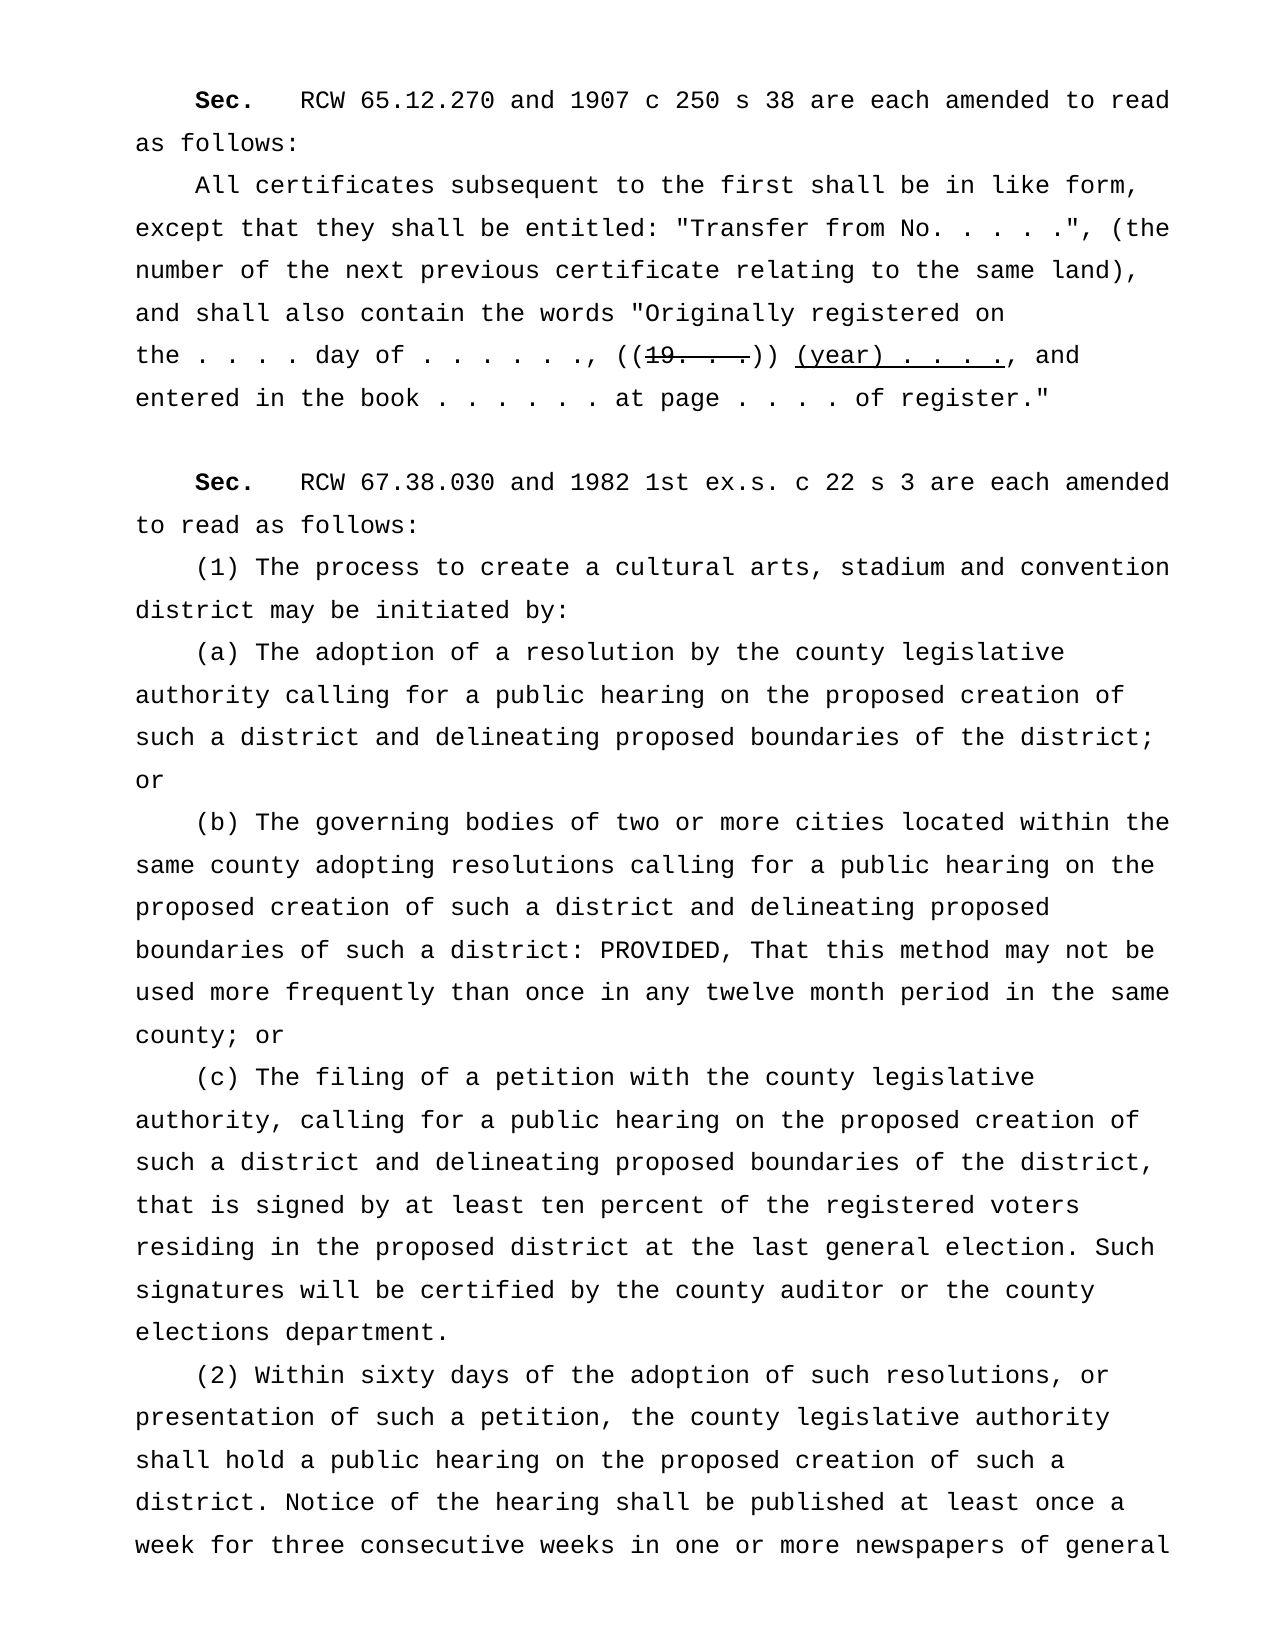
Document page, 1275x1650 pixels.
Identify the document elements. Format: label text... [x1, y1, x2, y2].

text (c) The filing of a petition with the county legislative authority, calling for a public hearing on the proposed creation of such a district and delineating proposed boundaries of the district, that is signed by at least ten percent of the registered voters residing in the proposed district at the last general election. Such signatures will be certified by the county auditor or the county elections department. [135, 1052, 1170, 1349]
text Sec. RCW 67.38.030 and 1982 1st ex.s. c 22 s 3 are each amended to read as follows: [135, 457, 1170, 542]
text (b) The governing bodies of two or more cities located within the same county adopting resolutions calling for a public hearing on the proposed creation of such a district and delineating proposed boundaries of such a district: PROVIDED, That this method may not be used more frequently than once in any twelve month period in the same county; or [135, 797, 1170, 1052]
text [135, 1349, 1170, 1562]
text (1) The process to create a cultural arts, stadium and convention district may be initiated by: [135, 542, 1170, 627]
text Sec. RCW 65.12.270 and 1907 c 250 s 38 are each amended to read as follows: [135, 75, 1170, 160]
text All certificates subsequent to the first shall be in like form, except that they shall be entitled: "Transfer from No. . . . .", (the number of the next previous certificate relating to the same land), and shall also contain the words "Originally registered on the . . . . day of . . . . . ., ((19. . .)) (year) . . . ., and entered in the book . . . . . . at page . . . . of register." [135, 160, 1170, 415]
text (a) The adoption of a resolution by the county legislative authority calling for a public hearing on the proposed creation of such a district and delineating proposed boundaries of the district; or [135, 627, 1170, 797]
